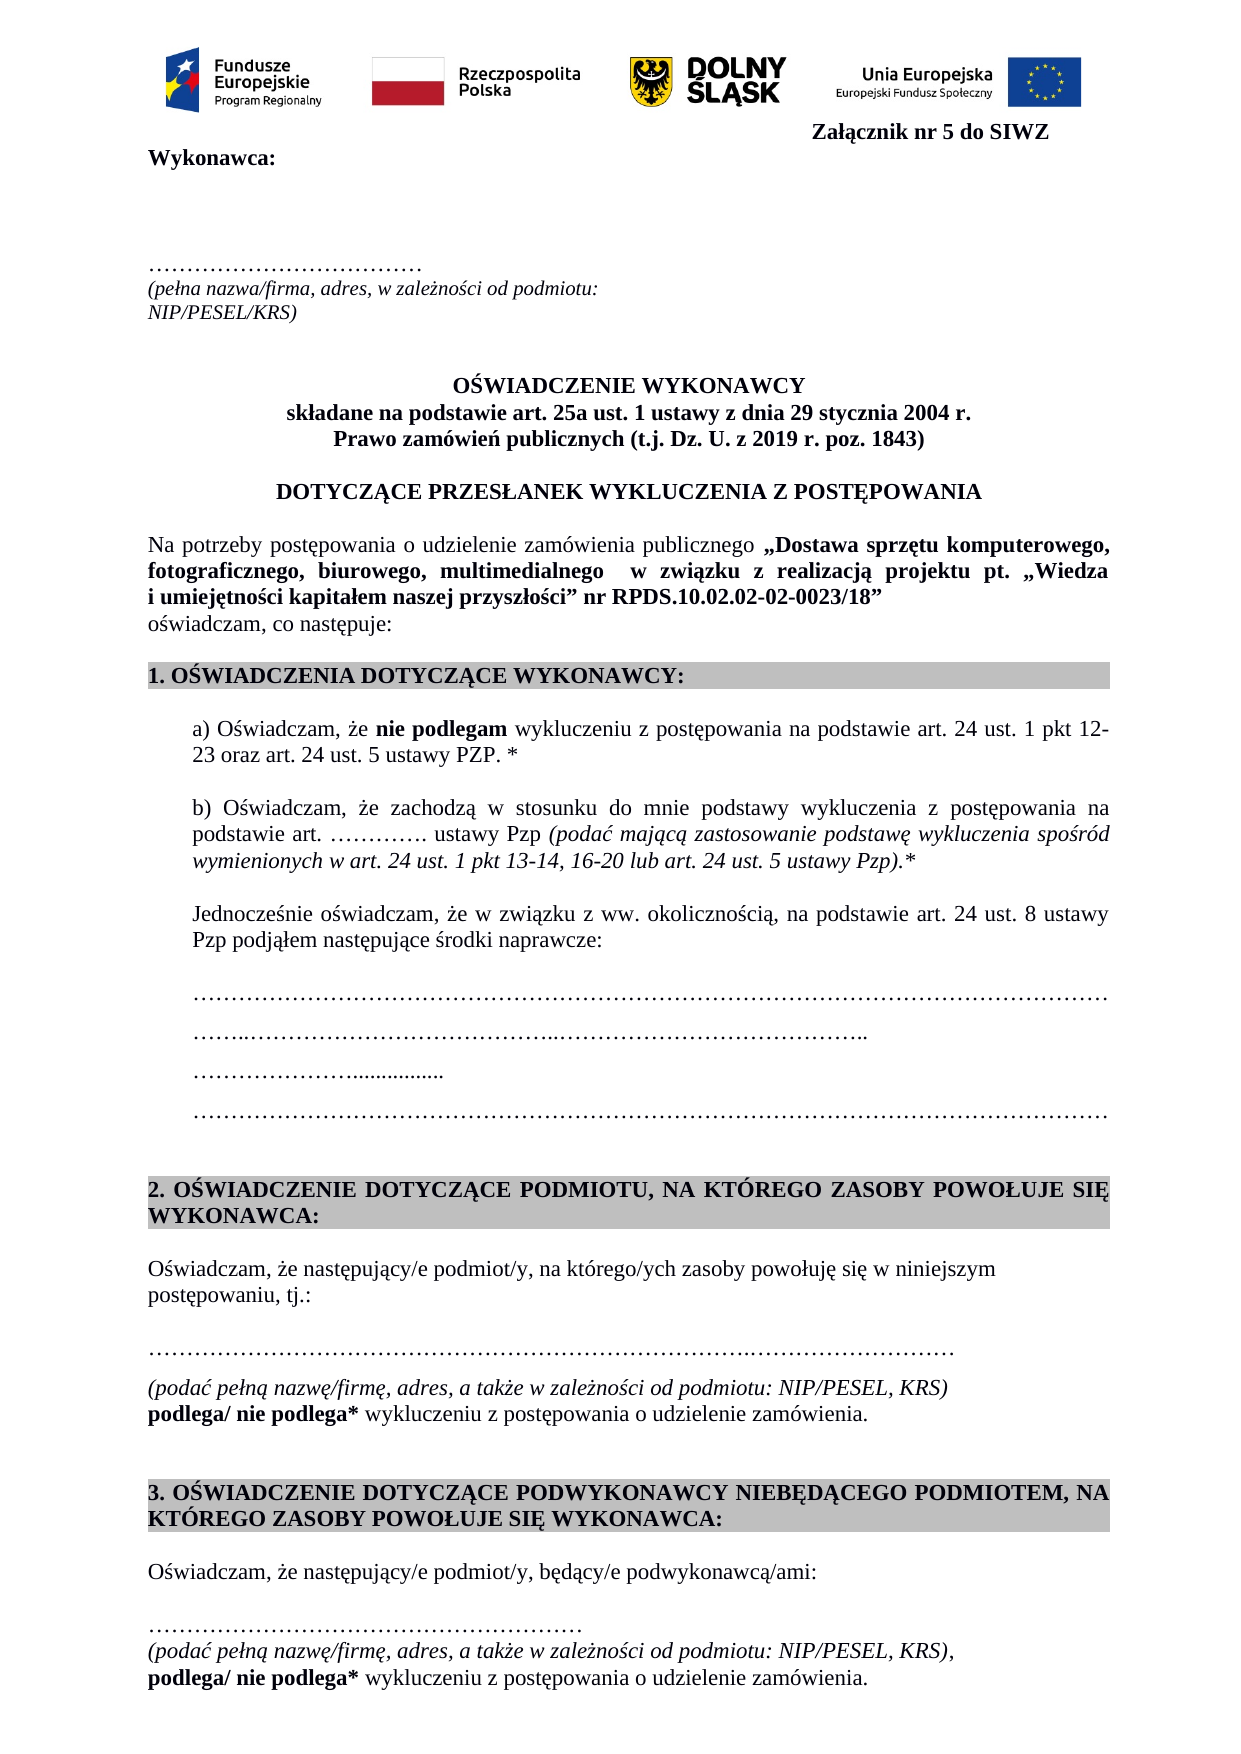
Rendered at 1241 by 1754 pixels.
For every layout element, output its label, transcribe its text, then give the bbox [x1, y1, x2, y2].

picture [133, 36, 1082, 116]
text …………………………………………………………………….……………………… [148, 1334, 1110, 1361]
text ………………………………………………… [148, 1611, 1110, 1637]
text 1. OŚWIADCZENIA DOTYCZĄCE WYKONAWCY: [148, 662, 1110, 689]
text 3. OŚWIADCZENIE DOTYCZĄCE PODWYKONAWCY NIEBĘDĄCEGO PODMIOTEM, NA KTÓREGO ZASOBY POWOŁUJE SIĘ WYKONAWCA: [148, 1479, 1110, 1532]
text ………………………………………………………………………………………………………………..…………………………………..…………………………………..…………………................ [192, 979, 1110, 1084]
text Oświadczam, że następujący/e podmiot/y, na którego/ych zasoby powołuję się w niniejszym postępowaniu, tj.: [148, 1255, 1110, 1308]
text podlega/ nie podlega* wykluczeniu z postępowania o udzielenie zamówienia. [148, 1663, 1110, 1690]
text ……………………………… [148, 250, 490, 276]
text (podać pełną nazwę/firmę, adres, a także w zależności od podmiotu: NIP/PESEL, KRS) [148, 1374, 1110, 1400]
text składane na podstawie art. 25a ust. 1 ustawy z dnia 29 stycznia 2004 r. [148, 399, 1110, 425]
text oświadczam, co następuje: [148, 610, 1110, 636]
text Prawo zamówień publicznych (t.j. Dz. U. z 2019 r. poz. 1843) [148, 425, 1110, 452]
text Na potrzeby postępowania o udzielenie zamówienia publicznego „Dostawa sprzętu komputerowego, fotograficznego, biurowego, multimedialnego w związku z realizacją projektu pt. „Wiedza i umiejętności kapitałem naszej przyszłości” nr RPDS.10.02.02-02-0023/18” [148, 531, 1110, 610]
text ………………………………………………………………………………………………………… [192, 1097, 1110, 1123]
text Jednocześnie oświadczam, że w związku z ww. okolicznością, na podstawie art. 24 ust. 8 ustawy Pzp podjąłem następujące środki naprawcze: [192, 899, 1110, 952]
text (podać pełną nazwę/firmę, adres, a także w zależności od podmiotu: NIP/PESEL, KRS), [148, 1637, 1110, 1663]
text OŚWIADCZENIE WYKONAWCY [148, 372, 1110, 399]
text DOTYCZĄCE PRZESŁANEK WYKLUCZENIA Z POSTĘPOWANIA [148, 478, 1110, 504]
text b) Oświadczam, że zachodzą w stosunku do mnie podstawy wykluczenia z postępowania na podstawie art. …………. ustawy Pzp (podać mającą zastosowanie podstawę wykluczenia spośród wymienionych w art. 24 ust. 1 pkt 13-14, 16-20 lub art. 24 ust. 5 ustawy Pzp).* [192, 794, 1110, 873]
text Oświadczam, że następujący/e podmiot/y, będący/e podwykonawcą/ami: [148, 1558, 1110, 1584]
text 2. OŚWIADCZENIE DOTYCZĄCE PODMIOTU, NA KTÓREGO ZASOBY POWOŁUJE SIĘ WYKONAWCA: [148, 1176, 1110, 1229]
text a) Oświadczam, że nie podlegam wykluczeniu z postępowania na podstawie art. 24 ust. 1 pkt 12-23 oraz art. 24 ust. 5 ustawy PZP. * [192, 715, 1110, 768]
text podlega/ nie podlega* wykluczeniu z postępowania o udzielenie zamówienia. [148, 1400, 1110, 1426]
text Załącznik nr 5 do SIWZ [811, 118, 1110, 144]
text Wykonawca: [148, 144, 1110, 171]
text (pełna nazwa/firma, adres, w zależności od podmiotu: NIP/PESEL/KRS) [148, 276, 741, 324]
